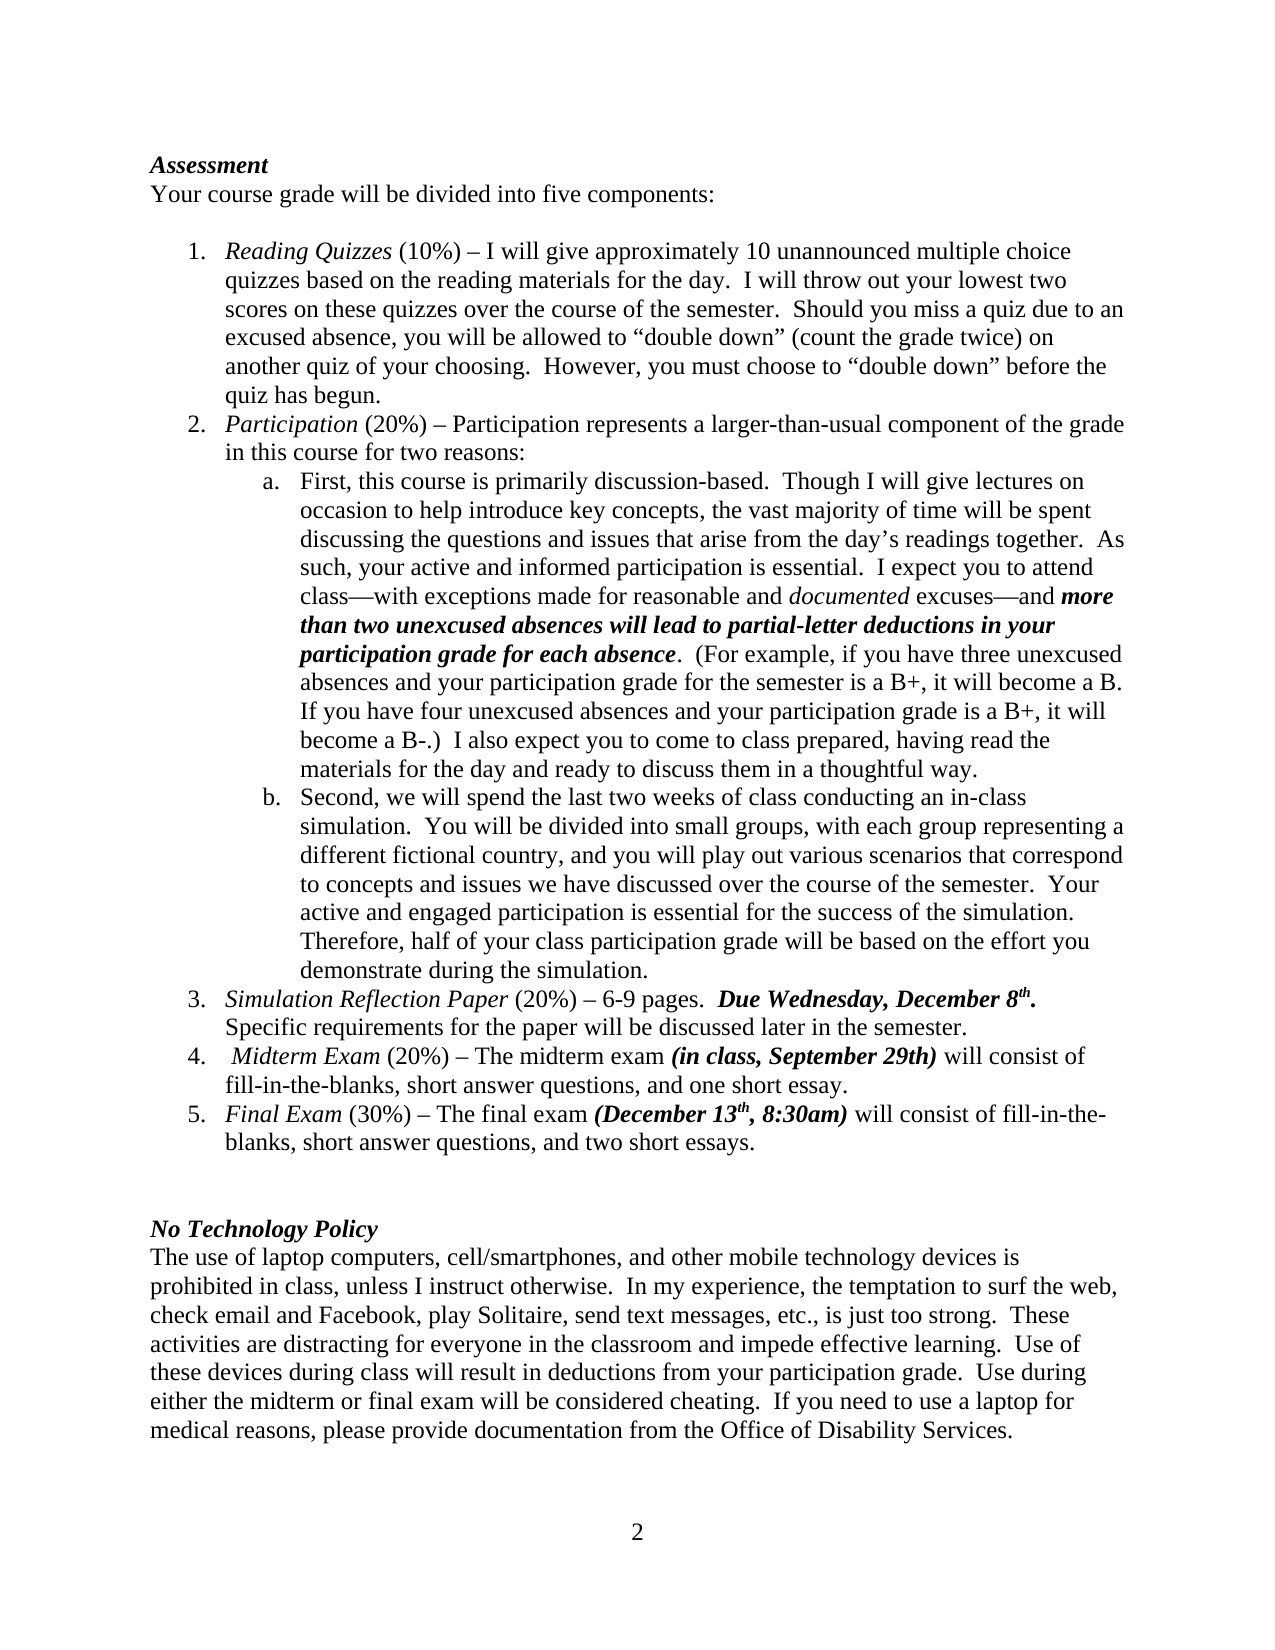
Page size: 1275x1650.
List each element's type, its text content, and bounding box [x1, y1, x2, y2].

list Final Exam (30%) – The final exam (December 13th, 8:30am) will consist of fill-in-the-blanks, short answer questions, and two short essays. [187, 1099, 1125, 1156]
text No Technology Policy [150, 1214, 1125, 1242]
list Reading Quizzes (10%) – I will give approximately 10 unannounced multiple choice quizzes based on the reading materials for the day. I will throw out your lowest two scores on these quizzes over the course of the semester. Should you miss a quiz due to an excused absence, you will be allowed to “double down” (count the grade twice) on another quiz of your choosing. However, you must choose to “double down” before the quiz has begun. [187, 236, 1125, 409]
list Participation (20%) – Participation represents a larger-than-usual component of the grade in this course for two reasons: [187, 409, 1125, 466]
list Midterm Exam (20%) – The midterm exam (in class, September 29th) will consist of fill-in-the-blanks, short answer questions, and one short essay. [187, 1041, 1125, 1099]
text Assessment [150, 150, 1125, 179]
text The use of laptop computers, cell/smartphones, and other mobile technology devices is prohibited in class, unless I instruct otherwise. In my experience, the temptation to surf the web, check email and Facebook, play Solitaire, send text messages, etc., is just too strong. These activities are distracting for everyone in the classroom and impede effective learning. Use of these devices during class will result in deductions from your participation grade. Use during either the midterm or final exam will be considered cheating. If you need to use a laptop for medical reasons, please provide documentation from the Office of Disability Services. [150, 1242, 1125, 1444]
list Simulation Reflection Paper (20%) – 6-9 pages. Due Wednesday, December 8th. Specific requirements for the paper will be discussed later in the semester. [187, 984, 1125, 1041]
text Your course grade will be divided into five components: [150, 179, 1125, 207]
list Second, we will spend the last two weeks of class conducting an in-class simulation. You will be divided into small groups, with each group representing a different fictional country, and you will play out various scenarios that correspond to concepts and issues we have discussed over the course of the semester. Your active and engaged participation is essential for the success of the simulation. Therefore, half of your class participation grade will be based on the effort you demonstrate during the simulation. [262, 782, 1125, 984]
list First, this course is primarily discussion-based. Though I will give lectures on occasion to help introduce key concepts, the vast majority of time will be spent discussing the questions and issues that arise from the day’s readings together. As such, your active and informed participation is essential. I expect you to attend class—with exceptions made for reasonable and documented excuses—and more than two unexcused absences will lead to partial-letter deductions in your participation grade for each absence. (For example, if you have three unexcused absences and your participation grade for the semester is a B+, it will become a B. If you have four unexcused absences and your participation grade is a B+, it will become a B-.) I also expect you to come to class prepared, having read the materials for the day and ready to discuss them in a thoughtful way. [262, 466, 1125, 782]
